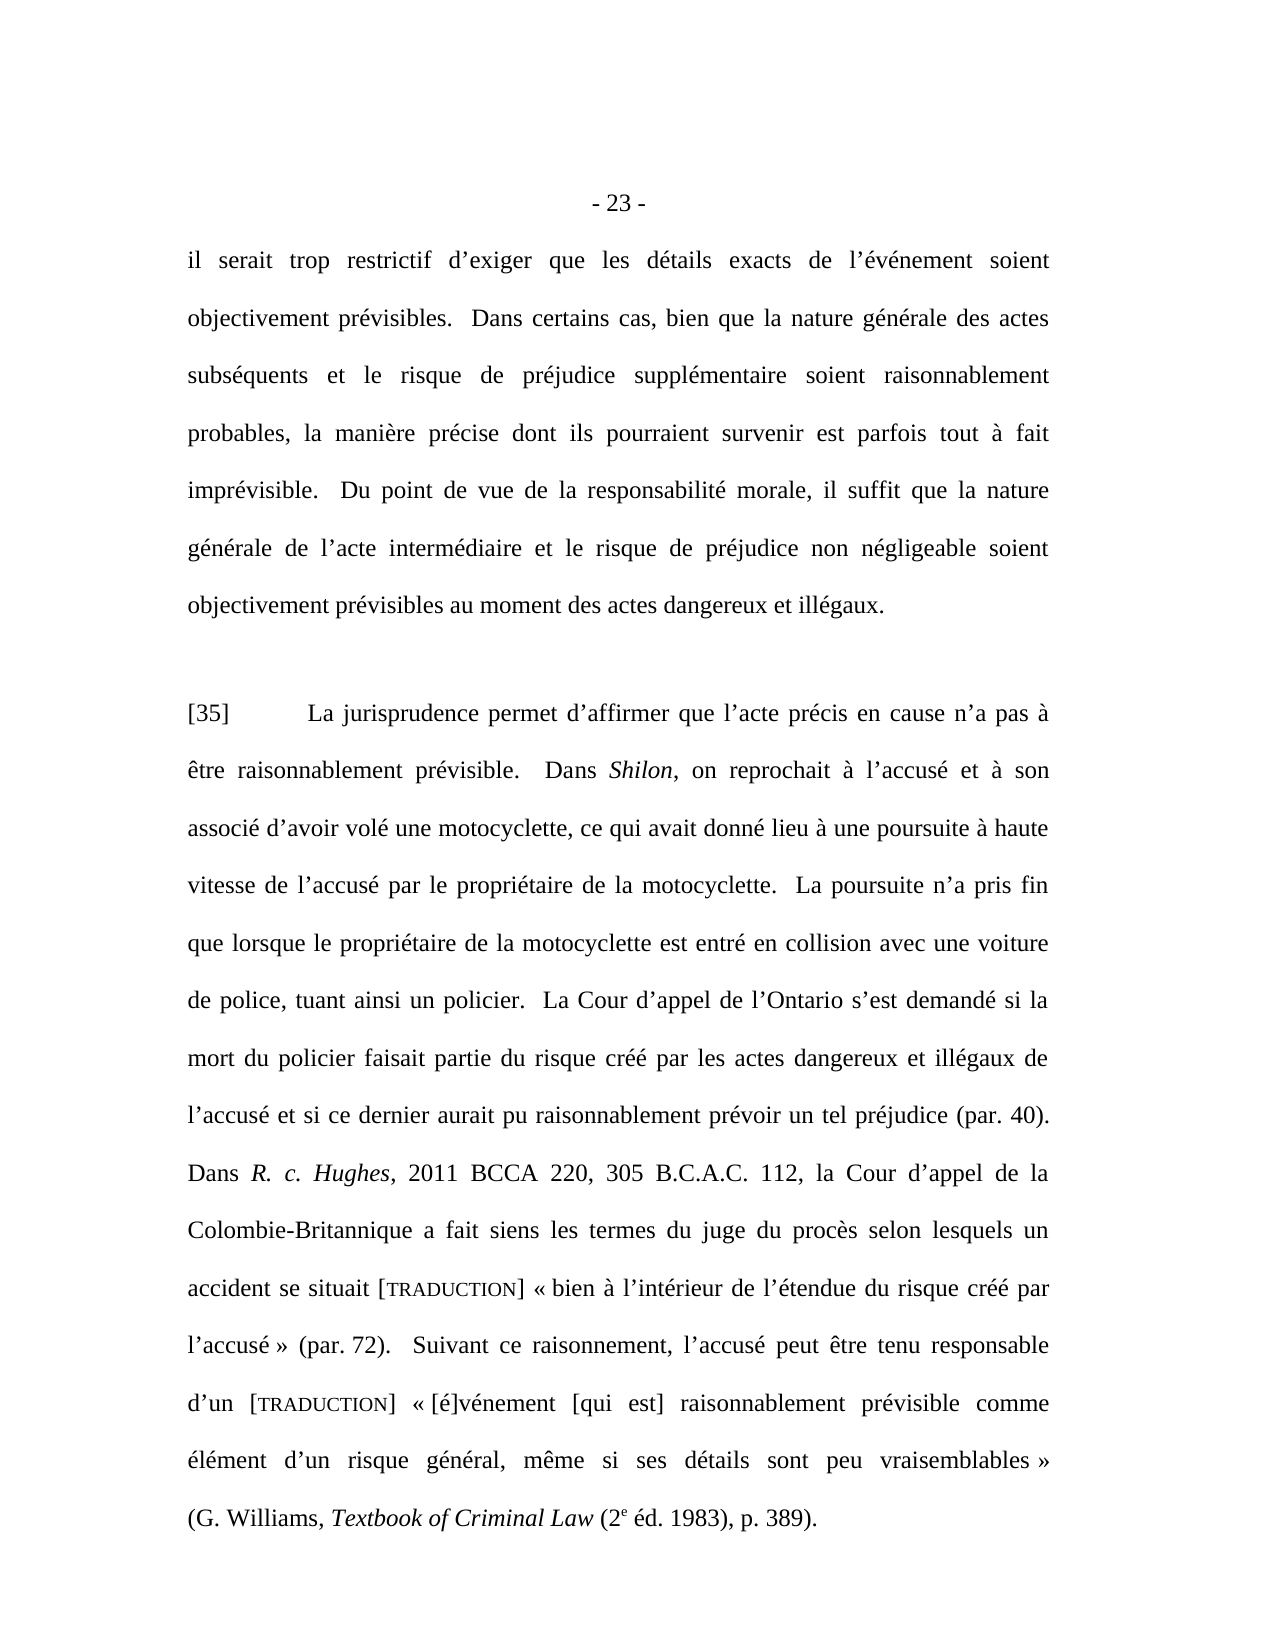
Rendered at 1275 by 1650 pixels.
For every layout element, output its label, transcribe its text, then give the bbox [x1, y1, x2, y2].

text La jurisprudence permet d’affirmer que l’acte précis en cause n’a pas à être raisonnablement prévisible. Dans Shilon, on reprochait à l’accusé et à son associé d’avoir volé une motocyclette, ce qui avait donné lieu à une poursuite à haute vitesse de l’accusé par le propriétaire de la motocyclette. La poursuite n’a pris fin que lorsque le propriétaire de la motocyclette est entré en collision avec une voiture de police, tuant ainsi un policier. La Cour d’appel de l’Ontario s’est demandé si la mort du policier faisait partie du risque créé par les actes dangereux et illégaux de l’accusé et si ce dernier aurait pu raisonnablement prévoir un tel préjudice (par. 40). Dans R. c. Hughes, 2011 BCCA 220, 305 B.C.A.C. 112, la Cour d’appel de la Colombie-Britannique a fait siens les termes du juge du procès selon lesquels un accident se situait [traduction] « bien à l’intérieur de l’étendue du risque créé par l’accusé » (par. 72). Suivant ce raisonnement, l’accusé peut être tenu responsable d’un [traduction] « [é]vénement [qui est] raisonnablement prévisible comme élément d’un risque général, même si ses détails sont peu vraisemblables » (G. Williams, Textbook of Criminal Law (2e éd. 1983), p. 389). [187, 698, 1050, 1531]
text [187, 245, 1050, 619]
